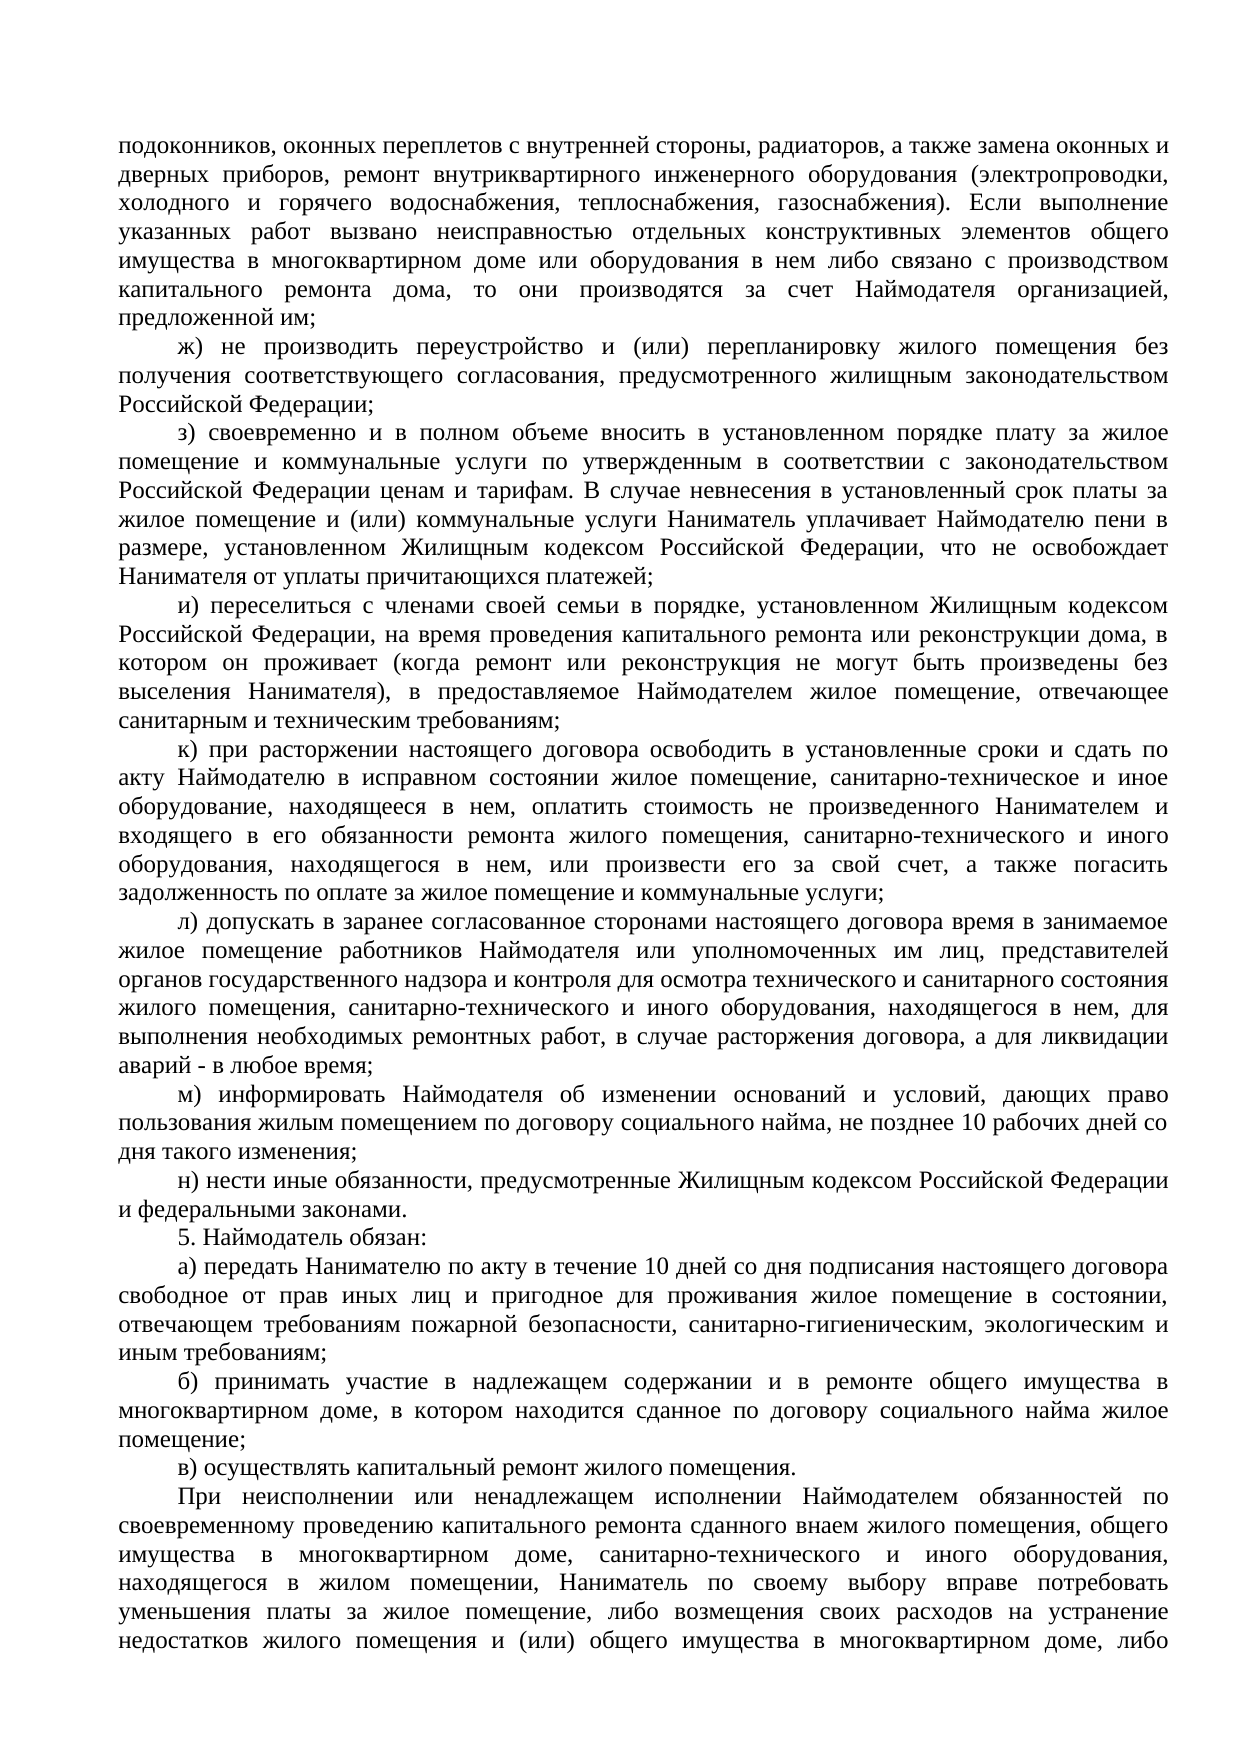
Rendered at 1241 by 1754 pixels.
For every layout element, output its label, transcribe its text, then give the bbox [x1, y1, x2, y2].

text ж) не производить переустройство и (или) перепланировку жилого помещения без получения соответствующего согласования, предусмотренного жилищным законодательством Российской Федерации; [118, 331, 1169, 417]
text 5. Наймодатель обязан: [118, 1222, 1169, 1251]
text в) осуществлять капитальный ремонт жилого помещения. [118, 1452, 1169, 1481]
text и) переселиться с членами своей семьи в порядке, установленном Жилищным кодексом Российской Федерации, на время проведения капитального ремонта или реконструкции дома, в котором он проживает (когда ремонт или реконструкция не могут быть произведены без выселения Нанимателя), в предоставляемое Наймодателем жилое помещение, отвечающее санитарным и техническим требованиям; [118, 590, 1169, 734]
text б) принимать участие в надлежащем содержании и в ремонте общего имущества в многоквартирном доме, в котором находится сданное по договору социального найма жилое помещение; [118, 1366, 1169, 1452]
text з) своевременно и в полном объеме вносить в установленном порядке плату за жилое помещение и коммунальные услуги по утвержденным в соответствии с законодательством Российской Федерации ценам и тарифам. В случае невнесения в установленный срок платы за жилое помещение и (или) коммунальные услуги Наниматель уплачивает Наймодателю пени в размере, установленном Жилищным кодексом Российской Федерации, что не освобождает Нанимателя от уплаты причитающихся платежей; [118, 417, 1169, 590]
text к) при расторжении настоящего договора освободить в установленные сроки и сдать по акту Наймодателю в исправном состоянии жилое помещение, санитарно-техническое и иное оборудование, находящееся в нем, оплатить стоимость не произведенного Нанимателем и входящего в его обязанности ремонта жилого помещения, санитарно-технического и иного оборудования, находящегося в нем, или произвести его за свой счет, а также погасить задолженность по оплате за жилое помещение и коммунальные услуги; [118, 734, 1169, 906]
text м) информировать Наймодателя об изменении оснований и условий, дающих право пользования жилым помещением по договору социального найма, не позднее 10 рабочих дней со дня такого изменения; [118, 1079, 1169, 1165]
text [118, 130, 1169, 331]
text а) передать Нанимателю по акту в течение 10 дней со дня подписания настоящего договора свободное от прав иных лиц и пригодное для проживания жилое помещение в состоянии, отвечающем требованиям пожарной безопасности, санитарно-гигиеническим, экологическим и иным требованиям; [118, 1251, 1169, 1366]
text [118, 1481, 1169, 1654]
text н) нести иные обязанности, предусмотренные Жилищным кодексом Российской Федерации и федеральными законами. [118, 1165, 1169, 1222]
text л) допускать в заранее согласованное сторонами настоящего договора время в занимаемое жилое помещение работников Наймодателя или уполномоченных им лиц, представителей органов государственного надзора и контроля для осмотра технического и санитарного состояния жилого помещения, санитарно-технического и иного оборудования, находящегося в нем, для выполнения необходимых ремонтных работ, в случае расторжения договора, а для ликвидации аварий - в любое время; [118, 906, 1169, 1079]
